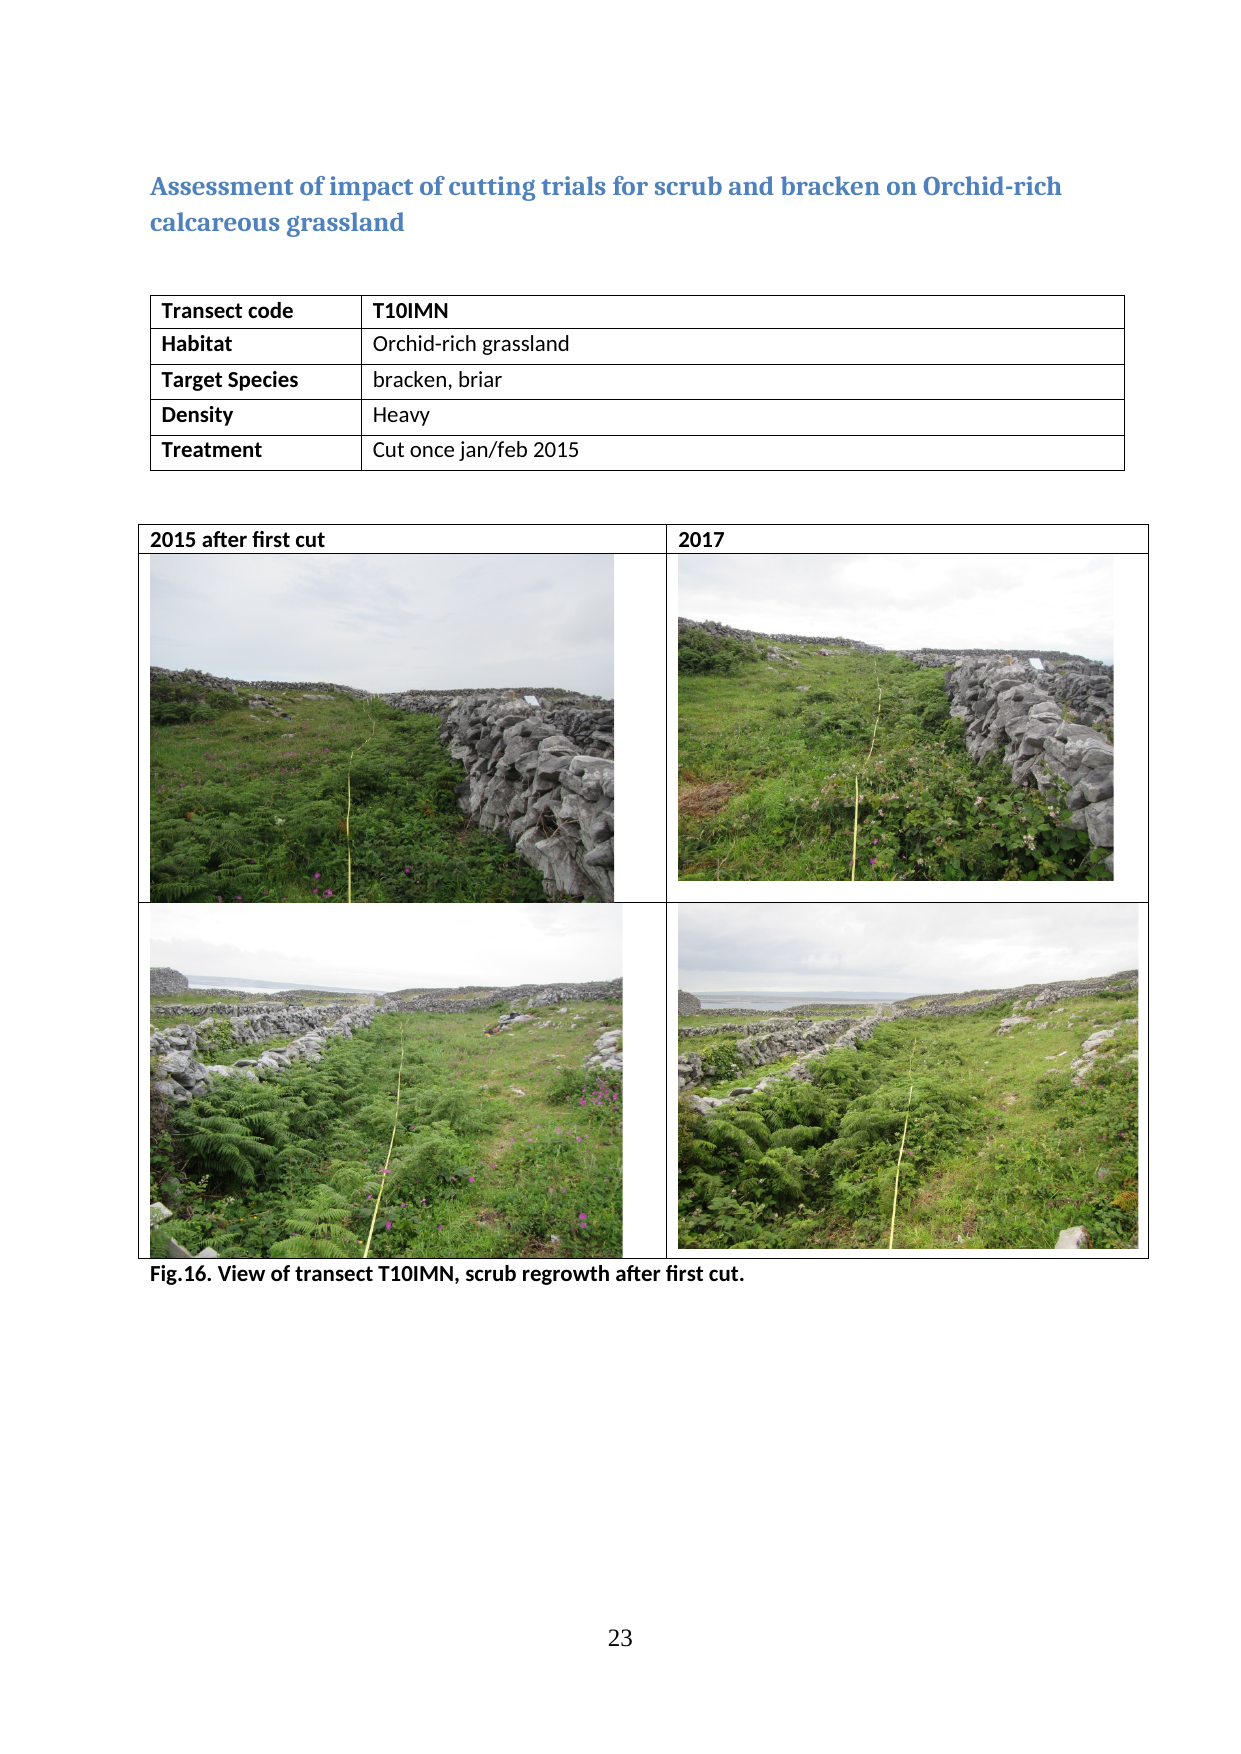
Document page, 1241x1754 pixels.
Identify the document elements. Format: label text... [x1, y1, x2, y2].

table_cell Orchid-rich grassland [362, 329, 1124, 364]
table_cell Density [151, 400, 361, 434]
table_cell [139, 903, 150, 1258]
table_cell [615, 554, 666, 902]
table_cell Cut once jan/feb 2015 [362, 436, 1124, 470]
table_cell [623, 903, 666, 1258]
table_cell Treatment [151, 436, 361, 470]
table_cell [667, 554, 1148, 902]
table_header T10IMN [362, 296, 1124, 328]
subtitle Assessment of impact of cutting trials for scrub and bracken on Orchid-rich calcareous grassland [150, 171, 1090, 238]
picture [678, 903, 1139, 1249]
table_cell bracken, briar [362, 365, 1124, 399]
table_header 2017 [667, 525, 1148, 553]
table_cell [139, 554, 150, 902]
table_cell [667, 903, 1148, 1258]
text Fig.16. View of transect T10IMN, scrub regrowth after first cut. [150, 1259, 1090, 1287]
table_cell Heavy [362, 400, 1124, 434]
table_cell Target Species [151, 365, 361, 399]
table_header Transect code [151, 296, 361, 328]
picture [150, 554, 623, 1258]
picture [678, 554, 1114, 881]
table_header 2015 after first cut [139, 525, 666, 553]
table_cell Habitat [151, 329, 361, 364]
